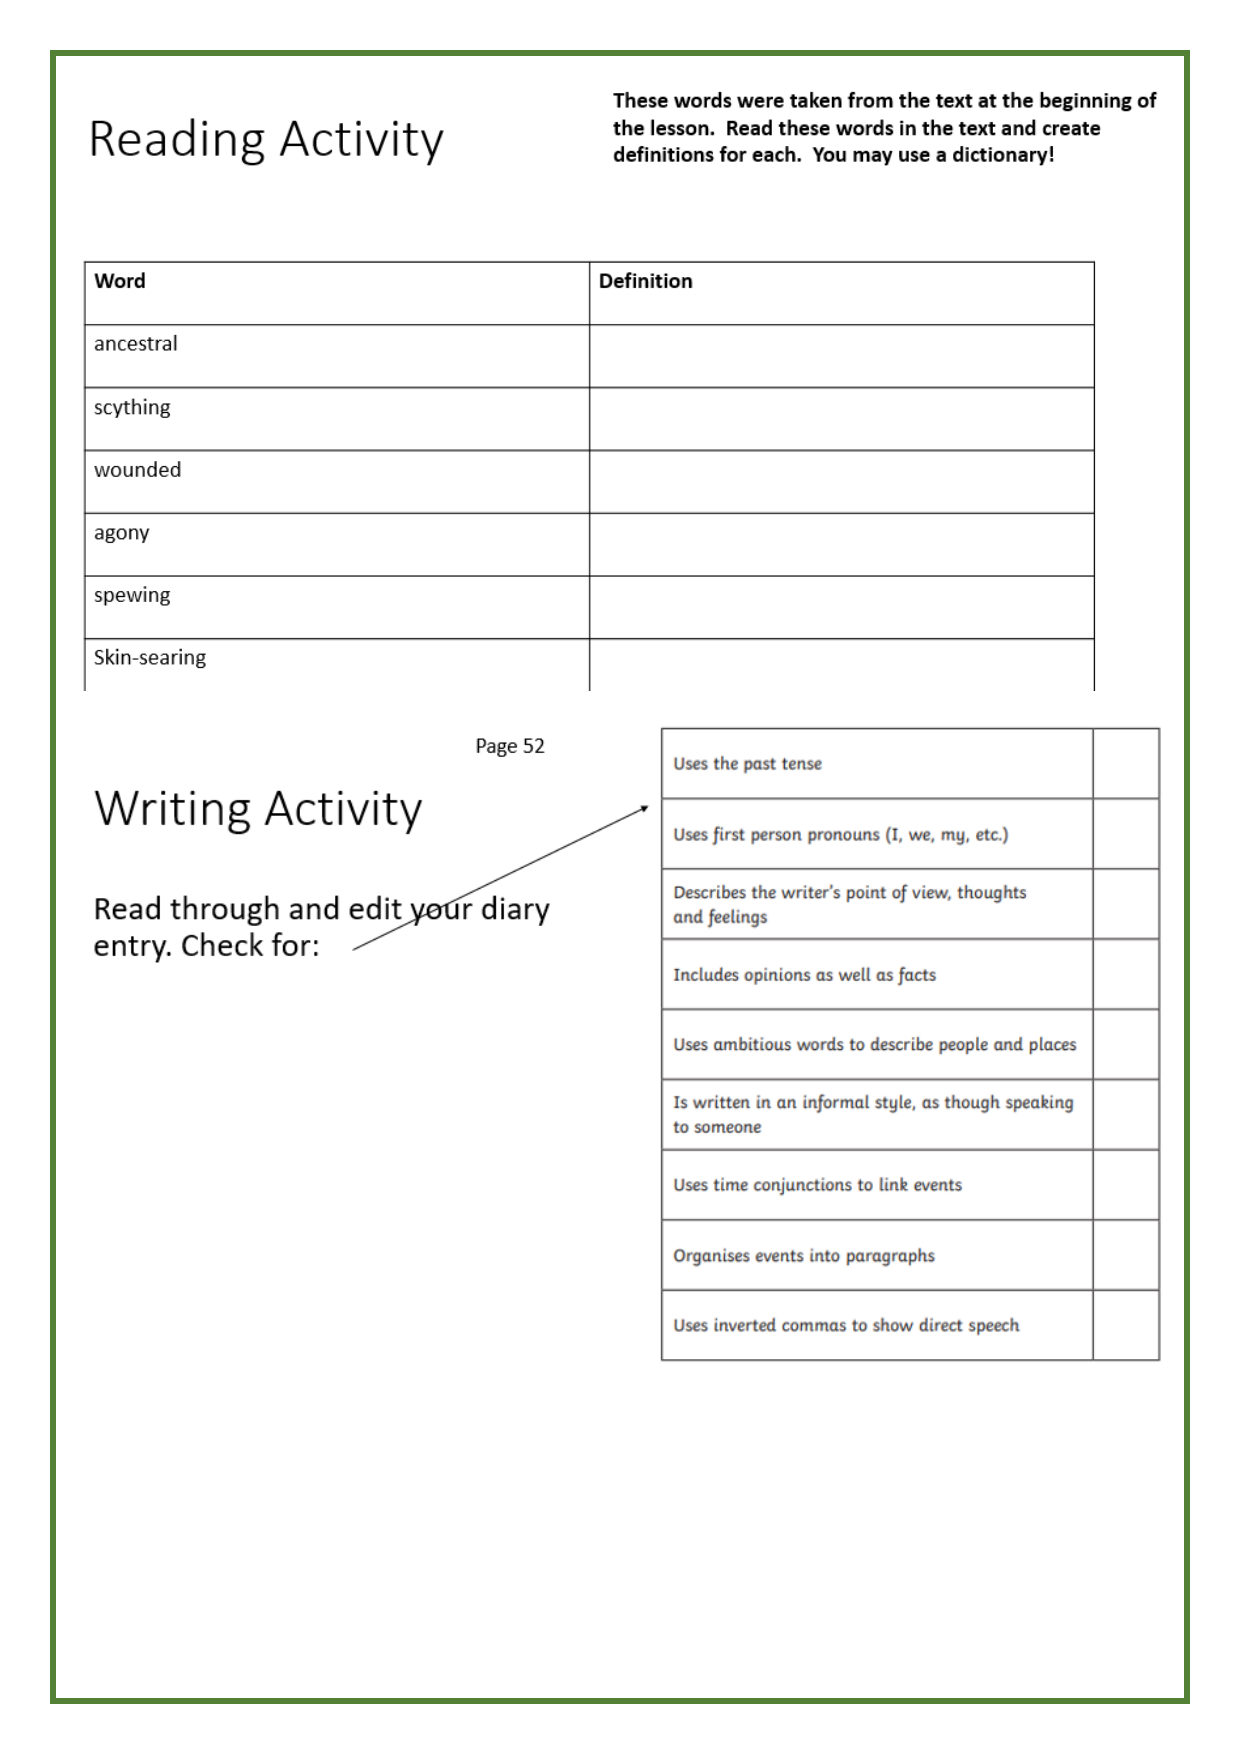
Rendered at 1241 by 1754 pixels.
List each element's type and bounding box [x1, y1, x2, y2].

picture [75, 719, 1166, 1366]
picture [75, 75, 1166, 691]
